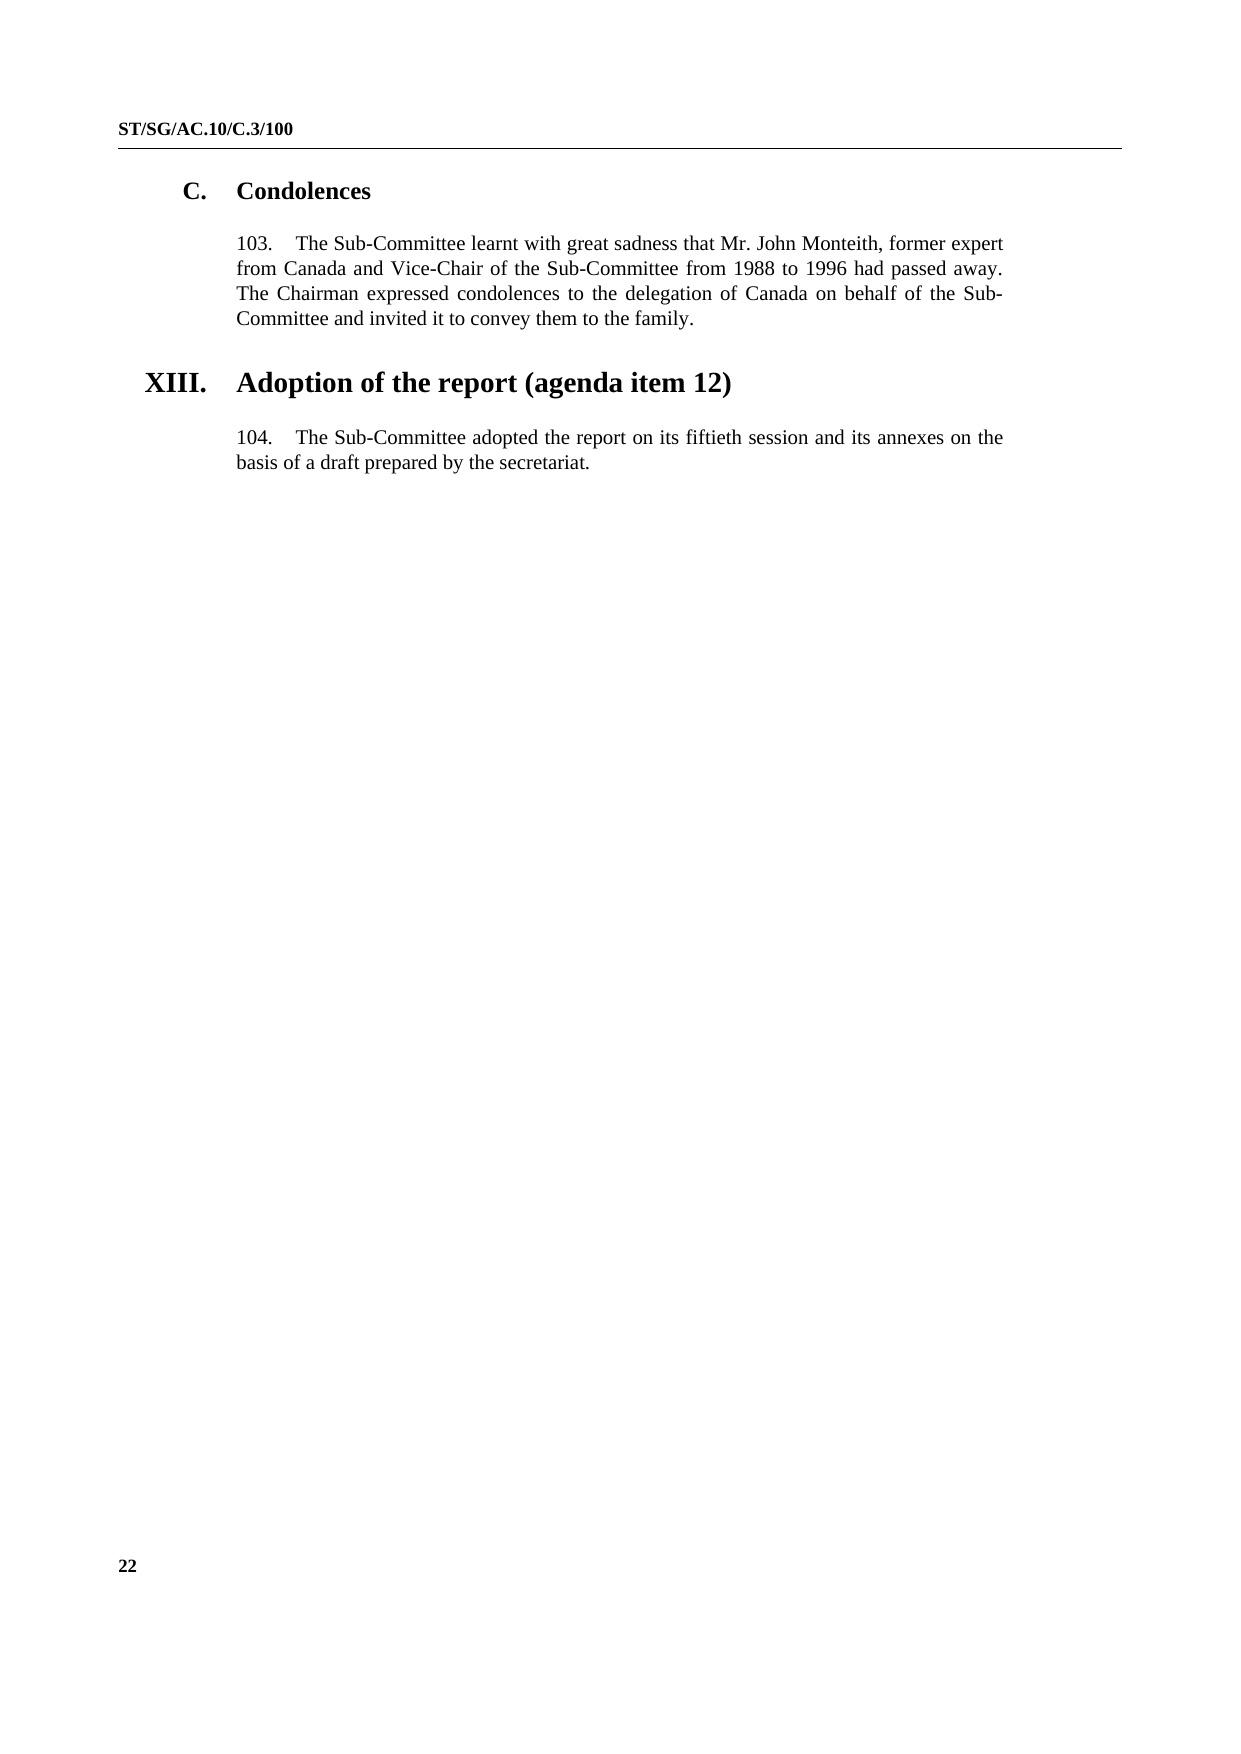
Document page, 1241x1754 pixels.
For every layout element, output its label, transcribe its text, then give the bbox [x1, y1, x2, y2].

text XIII. Adoption of the report (agenda item 12) [118, 368, 1004, 399]
text 103. The Sub-Committee learnt with great sadness that Mr. John Monteith, former expert from Canada and Vice-Chair of the Sub-Committee from 1988 to 1996 had passed away. The Chairman expressed condolences to the delegation of Canada on behalf of the Sub-Committee and invited it to convey them to the family. [236, 230, 1004, 330]
text 104. The Sub-Committee adopted the report on its fiftieth session and its annexes on the basis of a draft prepared by the secretariat. [236, 424, 1004, 474]
text C. Condolences [118, 177, 1004, 205]
